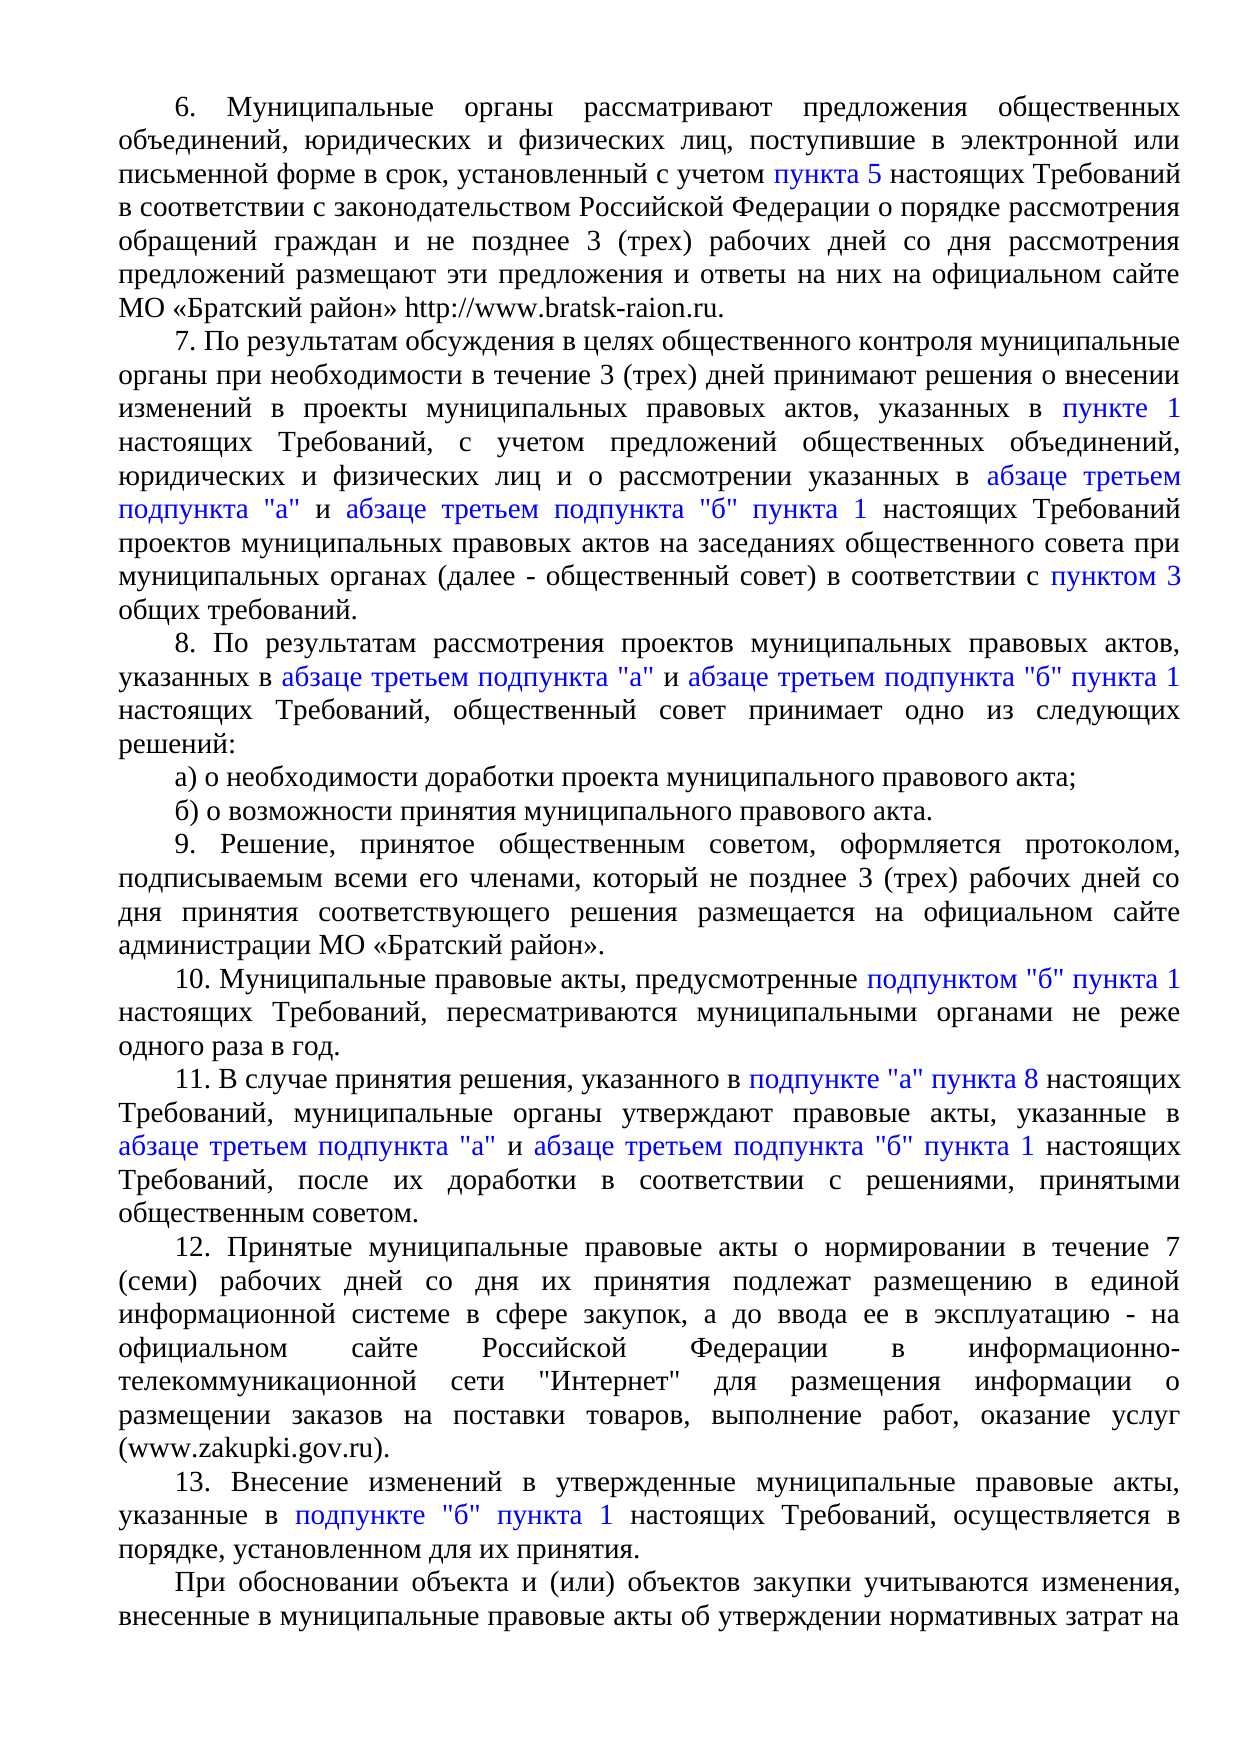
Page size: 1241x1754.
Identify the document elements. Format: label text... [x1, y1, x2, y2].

text 8. По результатам рассмотрения проектов муниципальных правовых актов, указанных в абзаце третьем подпункта "а" и абзаце третьем подпункта "б" пункта 1 настоящих Требований, общественный совет принимает одно из следующих решений: [118, 625, 1181, 759]
text 11. В случае принятия решения, указанного в подпункте "а" пункта 8 настоящих Требований, муниципальные органы утверждают правовые акты, указанные в абзаце третьем подпункта "а" и абзаце третьем подпункта "б" пункта 1 настоящих Требований, после их доработки в соответствии с решениями, принятыми общественным советом. [118, 1061, 1181, 1229]
text 10. Муниципальные правовые акты, предусмотренные подпунктом "б" пункта 1 настоящих Требований, пересматриваются муниципальными органами не реже одного раза в год. [118, 961, 1181, 1061]
text 6. Муниципальные органы рассматривают предложения общественных объединений, юридических и физических лиц, поступившие в электронной или письменной форме в срок, установленный с учетом пункта 5 настоящих Требований в соответствии с законодательством Российской Федерации о порядке рассмотрения обращений граждан и не позднее 3 (трех) рабочих дней со дня рассмотрения предложений размещают эти предложения и ответы на них на официальном сайте МО «Братский район» http://www.bratsk-raion.ru. [118, 89, 1181, 323]
text 7. По результатам обсуждения в целях общественного контроля муниципальные органы при необходимости в течение 3 (трех) дней принимают решения о внесении изменений в проекты муниципальных правовых актов, указанных в пункте 1 настоящих Требований, с учетом предложений общественных объединений, юридических и физических лиц и о рассмотрении указанных в абзаце третьем подпункта "а" и абзаце третьем подпункта "б" пункта 1 настоящих Требований проектов муниципальных правовых актов на заседаниях общественного совета при муниципальных органах (далее - общественный совет) в соответствии с пунктом 3 общих требований. [118, 323, 1181, 625]
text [118, 1564, 1181, 1632]
text 9. Решение, принятое общественным советом, оформляется протоколом, подписываемым всеми его членами, который не позднее 3 (трех) рабочих дней со дня принятия соответствующего решения размещается на официальном сайте администрации МО «Братский район». [118, 827, 1181, 961]
text 12. Принятые муниципальные правовые акты о нормировании в течение 7 (семи) рабочих дней со дня их принятия подлежат размещению в единой информационной системе в сфере закупок, а до ввода ее в эксплуатацию - на официальном сайте Российской Федерации в информационно-телекоммуникационной сети "Интернет" для размещения информации о размещении заказов на поставки товаров, выполнение работ, оказание услуг (www.zakupki.gov.ru). [118, 1229, 1181, 1464]
text 13. Внесение изменений в утвержденные муниципальные правовые акты, указанные в подпункте "б" пункта 1 настоящих Требований, осуществляется в порядке, установленном для их принятия. [118, 1464, 1181, 1564]
text б) о возможности принятия муниципального правового акта. [118, 793, 1181, 827]
text а) о необходимости доработки проекта муниципального правового акта; [118, 759, 1181, 793]
